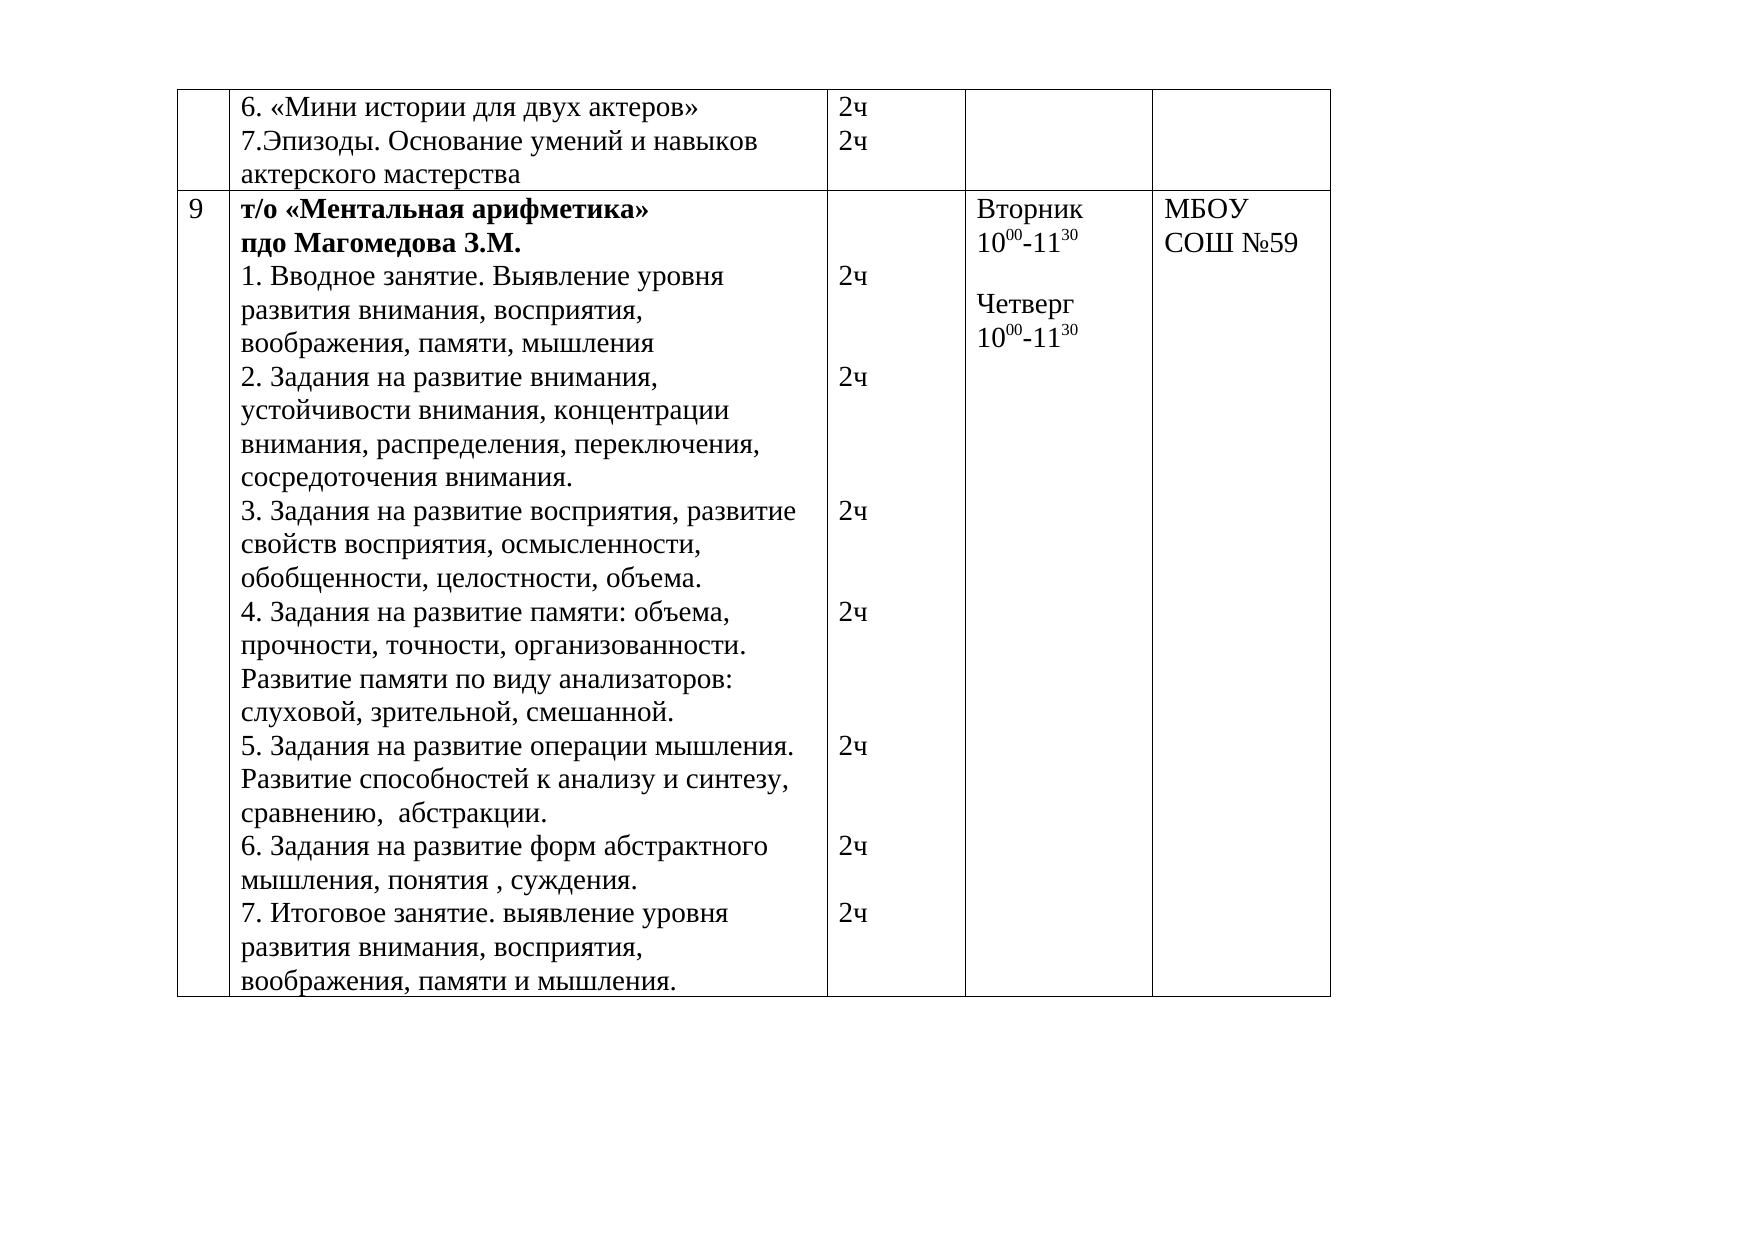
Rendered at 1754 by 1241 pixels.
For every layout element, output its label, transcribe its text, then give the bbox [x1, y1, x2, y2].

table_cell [966, 90, 1152, 190]
table_cell МБОУ СОШ №59 [1153, 191, 1330, 996]
table_cell [1153, 90, 1330, 190]
table_cell т/о «Ментальная арифметика» пдо Магомедова З.М. 1. Вводное занятие. Выявление уровня развития внимания, восприятия, воображения, памяти, мышления 2. Задания на развитие внимания, устойчивости внимания, концентрации внимания, распределения, переключения, сосредоточения внимания. 3. Задания на развитие восприятия, развитие свойств восприятия, осмысленности, обобщенности, целостности, объема. 4. Задания на развитие памяти: объема, прочности, точности, организованности. Развитие памяти по виду анализаторов: слуховой, зрительной, смешанной. 5. Задания на развитие операции мышления. Развитие способностей к анализу и синтезу, сравнению, абстракции. 6. Задания на развитие форм абстрактного мышления, понятия , суждения. 7. Итоговое занятие. выявление уровня развития внимания, восприятия, воображения, памяти и мышления. [230, 191, 827, 996]
table_cell 9 [178, 191, 229, 996]
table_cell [828, 90, 965, 190]
table_cell 8 [178, 90, 229, 190]
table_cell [828, 191, 965, 996]
table_cell Вторник 1000-1130 Четверг 1000-1130 [966, 191, 1152, 996]
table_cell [230, 90, 827, 190]
